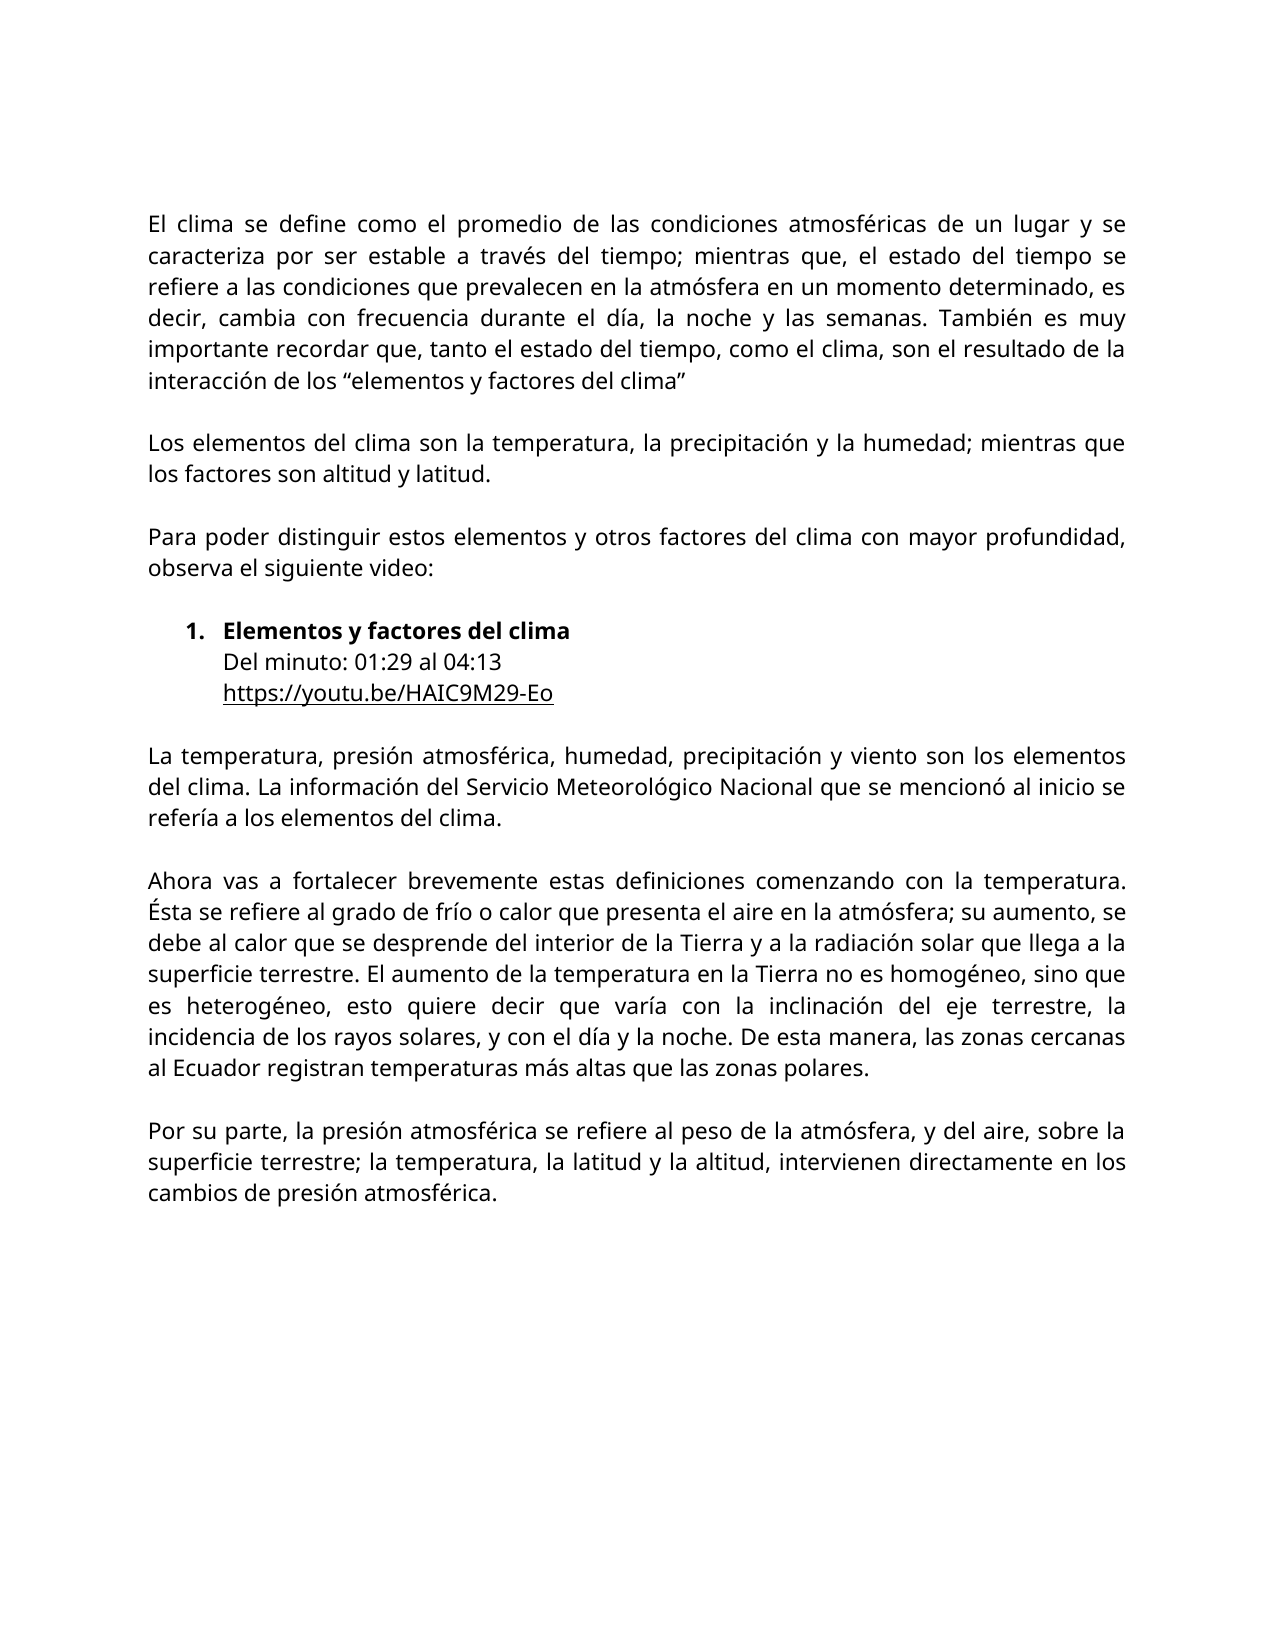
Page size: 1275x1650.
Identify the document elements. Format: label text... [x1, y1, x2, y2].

list Del minuto: 01:29 al 04:13 [223, 646, 1127, 677]
text La temperatura, presión atmosférica, humedad, precipitación y viento son los elementos del clima. La información del Servicio Meteorológico Nacional que se mencionó al inicio se refería a los elementos del clima. [148, 740, 1127, 833]
text Ahora vas a fortalecer brevemente estas definiciones comenzando con la temperatura. Ésta se refiere al grado de frío o calor que presenta el aire en la atmósfera; su aumento, se debe al calor que se desprende del interior de la Tierra y a la radiación solar que llega a la superficie terrestre. El aumento de la temperatura en la Tierra no es homogéneo, sino que es heterogéneo, esto quiere decir que varía con la inclinación del eje terrestre, la incidencia de los rayos solares, y con el día y la noche. De esta manera, las zonas cercanas al Ecuador registran temperaturas más altas que las zonas polares. [148, 865, 1127, 1083]
text Por su parte, la presión atmosférica se refiere al peso de la atmósfera, y del aire, sobre la superficie terrestre; la temperatura, la latitud y la altitud, intervienen directamente en los cambios de presión atmosférica. [148, 1115, 1127, 1208]
list https://youtu.be/HAIC9M29-Eo [223, 677, 1127, 708]
list Elementos y factores del clima [185, 615, 1127, 646]
text El clima se define como el promedio de las condiciones atmosféricas de un lugar y se caracteriza por ser estable a través del tiempo; mientras que, el estado del tiempo se refiere a las condiciones que prevalecen en la atmósfera en un momento determinado, es decir, cambia con frecuencia durante el día, la noche y las semanas. También es muy importante recordar que, tanto el estado del tiempo, como el clima, son el resultado de la interacción de los “elementos y factores del clima” [148, 208, 1127, 396]
text Los elementos del clima son la temperatura, la precipitación y la humedad; mientras que los factores son altitud y latitud. [148, 427, 1127, 490]
text Para poder distinguir estos elementos y otros factores del clima con mayor profundidad, observa el siguiente video: [148, 521, 1127, 583]
